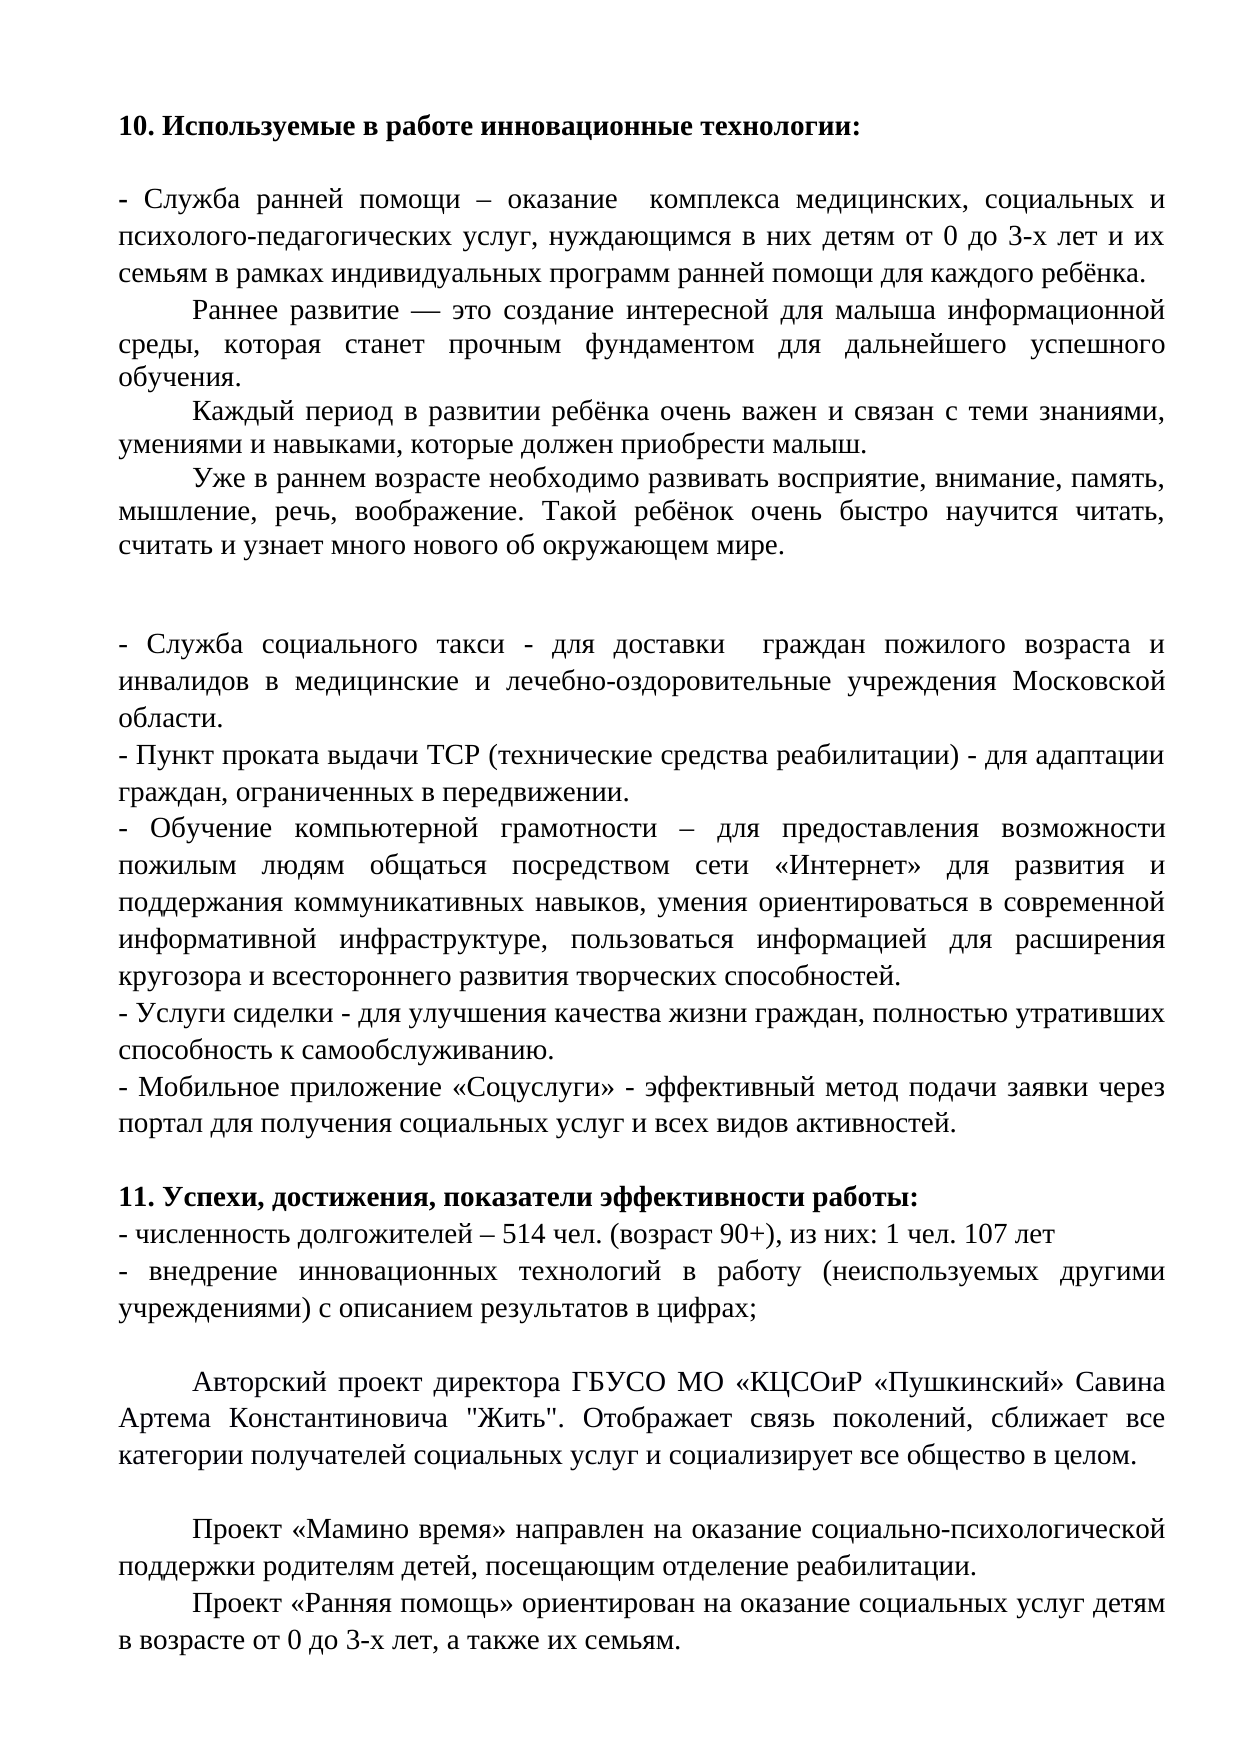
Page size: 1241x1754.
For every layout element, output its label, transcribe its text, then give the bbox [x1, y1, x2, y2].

text - Служба ранней помощи – оказание комплекса медицинских, социальных и психолого-педагогических услуг, нуждающимся в них детям от 0 до 3-х лет и их семьям в рамках индивидуальных программ ранней помощи для каждого ребёнка. [118, 182, 1166, 289]
text - Служба социального такси - для доставки граждан пожилого возраста и инвалидов в медицинские и лечебно-оздоровительные учреждения Московской области. [118, 626, 1166, 733]
text - внедрение инновационных технологий в работу (неиспользуемых другими учреждениями) с описанием результатов в цифрах; [118, 1253, 1166, 1323]
text Авторский проект директора ГБУСО МО «КЦСОиР «Пушкинский» Савина Артема Константиновича "Жить". Отображает связь поколений, сближает все категории получателей социальных услуг и социализирует все общество в целом. [118, 1434, 1166, 1471]
text 10. Используемые в работе инновационные технологии: [118, 108, 1166, 141]
text - численность долгожителей – 514 чел. (возраст 90+), из них: 1 чел. 107 лет [118, 1216, 1166, 1250]
text - Пункт проката выдачи ТСР (технические средства реабилитации) - для адаптации граждан, ограниченных в передвижении. [118, 737, 1166, 807]
text - Обучение компьютерной грамотности – для предоставления возможности пожилым людям общаться посредством сети «Интернет» для развития и поддержания коммуникативных навыков, умения ориентироваться в современной информативной инфраструктуре, пользоваться информацией для расширения кругозора и всестороннего развития творческих способностей. [118, 811, 1166, 848]
text - Услуги сиделки - для улучшения качества жизни граждан, полностью утративших способность к самообслуживанию. [118, 995, 1166, 1065]
text Авторский проект директора ГБУСО МО «КЦСОиР «Пушкинский» Савина Артема Константиновича "Жить". Отображает связь поколений, сближает все категории получателей социальных услуг и социализирует все общество в целом. [118, 1364, 1166, 1401]
text Проект «Мамино время» направлен на оказание социально-психологической поддержки родителям детей, посещающим отделение реабилитации. [118, 1511, 1166, 1582]
text Каждый период в развитии ребёнка очень важен и связан с теми знаниями, умениями и навыками, которые должен приобрести малыш. [118, 393, 1166, 460]
text Раннее развитие — это создание интересной для малыша информационной среды, которая станет прочным фундаментом для дальнейшего успешного обучения. [118, 292, 1166, 393]
text Проект «Ранняя помощь» ориентирован на оказание социальных услуг детям в возрасте от 0 до 3-х лет, а также их семьям. [118, 1585, 1166, 1655]
text 11. Успехи, достижения, показатели эффективности работы: [118, 1179, 1166, 1213]
text - Обучение компьютерной грамотности – для предоставления возможности пожилым людям общаться посредством сети «Интернет» для развития и поддержания коммуникативных навыков, умения ориентироваться в современной информативной инфраструктуре, пользоваться информацией для расширения кругозора и всестороннего развития творческих способностей. [118, 955, 1166, 992]
text - Мобильное приложение «Соцуслуги» - эффективный метод подачи заявки через портал для получения социальных услуг и всех видов активностей. [118, 1069, 1166, 1139]
text Уже в раннем возрасте необходимо развивать восприятие, внимание, память, мышление, речь, воображение. Такой ребёнок очень быстро научится читать, считать и узнает много нового об окружающем мире. [118, 460, 1166, 561]
